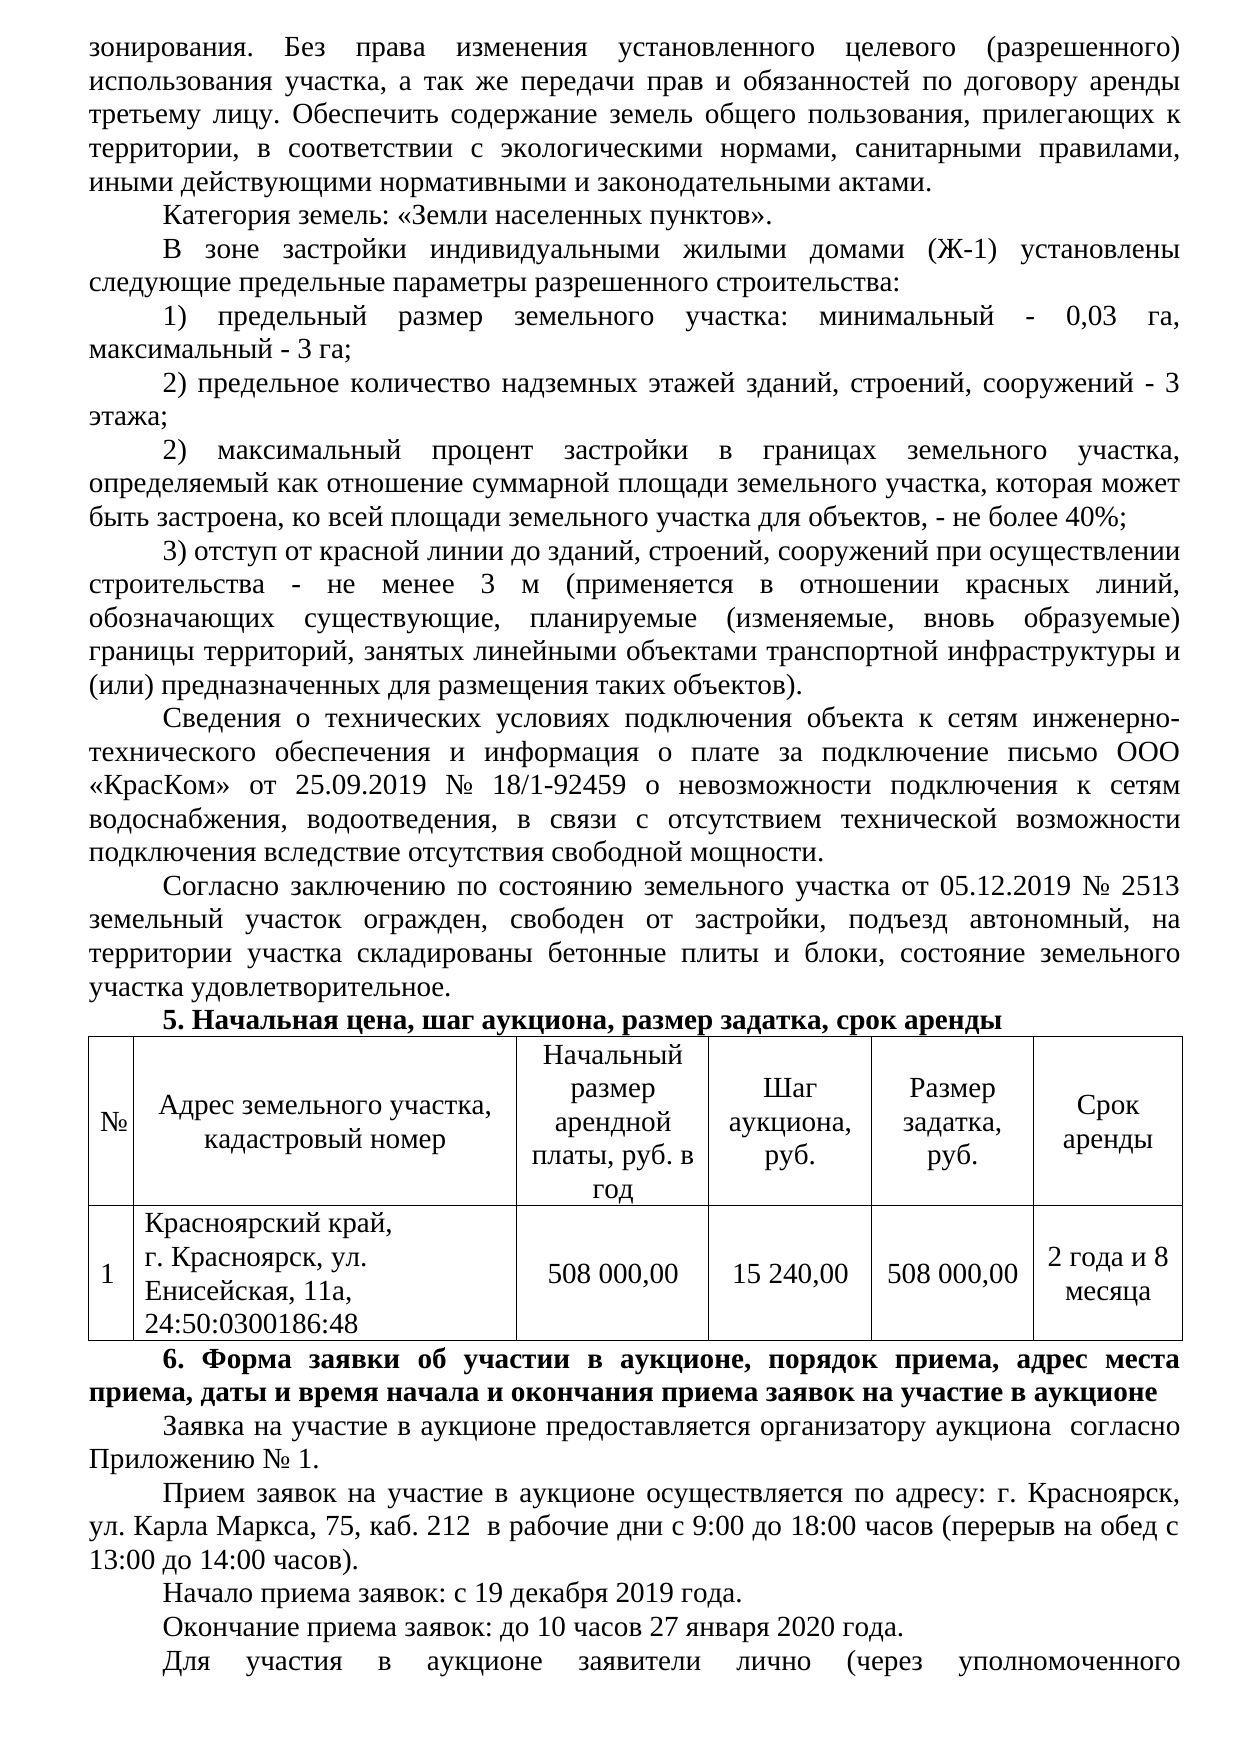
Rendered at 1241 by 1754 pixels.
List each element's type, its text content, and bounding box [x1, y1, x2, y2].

table_header № [89, 1037, 133, 1204]
text 5. Начальная цена, шаг аукциона, размер задатка, срок аренды [89, 1002, 1181, 1036]
table_header Шаг аукциона, руб. [709, 1037, 871, 1204]
text Согласно заключению по состоянию земельного участка от 05.12.2019 № 2513 земельный участок огражден, свободен от застройки, подъезд автономный, на территории участка складированы бетонные плиты и блоки, состояние земельного участка удовлетворительное. [89, 868, 1181, 1002]
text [89, 1643, 1181, 1676]
table_header Адрес земельного участка, кадастровый номер [134, 1037, 516, 1204]
text 6. Форма заявки об участии в аукционе, порядок приема, адрес места приема, даты и время начала и окончания приема заявок на участие в аукционе [89, 1341, 1181, 1408]
table_cell 508 000,00 [517, 1206, 708, 1340]
text Окончание приема заявок: до 10 часов 27 января 2020 года. [89, 1609, 1181, 1643]
table_cell 508 000,00 [872, 1206, 1033, 1340]
text Начало приема заявок: с 19 декабря 2019 года. [89, 1576, 1181, 1609]
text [89, 29, 1181, 197]
text 2) предельное количество надземных этажей зданий, строений, сооружений - 3 этажа; [89, 365, 1181, 432]
table_header Начальный размер арендной платы, руб. в год [517, 1037, 708, 1204]
table_header Срок аренды [1034, 1037, 1182, 1204]
text Заявка на участие в аукционе предоставляется организатору аукциона согласно Приложению № 1. [89, 1408, 1181, 1475]
text В зоне застройки индивидуальными жилыми домами (Ж-1) установлены следующие предельные параметры разрешенного строительства: [89, 231, 1181, 298]
table_cell 2 года и 8 месяца [1034, 1206, 1182, 1340]
table_cell 15 240,00 [709, 1206, 871, 1340]
text 2) максимальный процент застройки в границах земельного участка, определяемый как отношение суммарной площади земельного участка, которая может быть застроена, ко всей площади земельного участка для объектов, - не более 40%; [89, 432, 1181, 533]
table_cell 1 [89, 1206, 133, 1340]
table_cell Красноярский край, г. Красноярск, ул. Енисейская, 11а, 24:50:0300186:48 [134, 1206, 516, 1340]
text Категория земель: «Земли населенных пунктов». [89, 197, 1181, 231]
text Сведения о технических условиях подключения объекта к сетям инженерно-технического обеспечения и информация о плате за подключение письмо ООО «КрасКом» от 25.09.2019 № 18/1-92459 о невозможности подключения к сетям водоснабжения, водоотведения, в связи с отсутствием технической возможности подключения вследствие отсутствия свободной мощности. [89, 700, 1181, 868]
table_header Размер задатка, руб. [872, 1037, 1033, 1204]
text 3) отступ от красной линии до зданий, строений, сооружений при осуществлении строительства - не менее 3 м (применяется в отношении красных линий, обозначающих существующие, планируемые (изменяемые, вновь образуемые) границы территорий, занятых линейными объектами транспортной инфраструктуры и (или) предназначенных для размещения таких объектов). [89, 533, 1181, 700]
text Прием заявок на участие в аукционе осуществляется по адресу: г. Красноярск, ул. Карла Маркса, 75, каб. 212 в рабочие дни с 9:00 до 18:00 часов (перерыв на обед с 13:00 до 14:00 часов). [89, 1475, 1181, 1576]
text 1) предельный размер земельного участка: минимальный - 0,03 га, максимальный - 3 га; [89, 298, 1181, 365]
